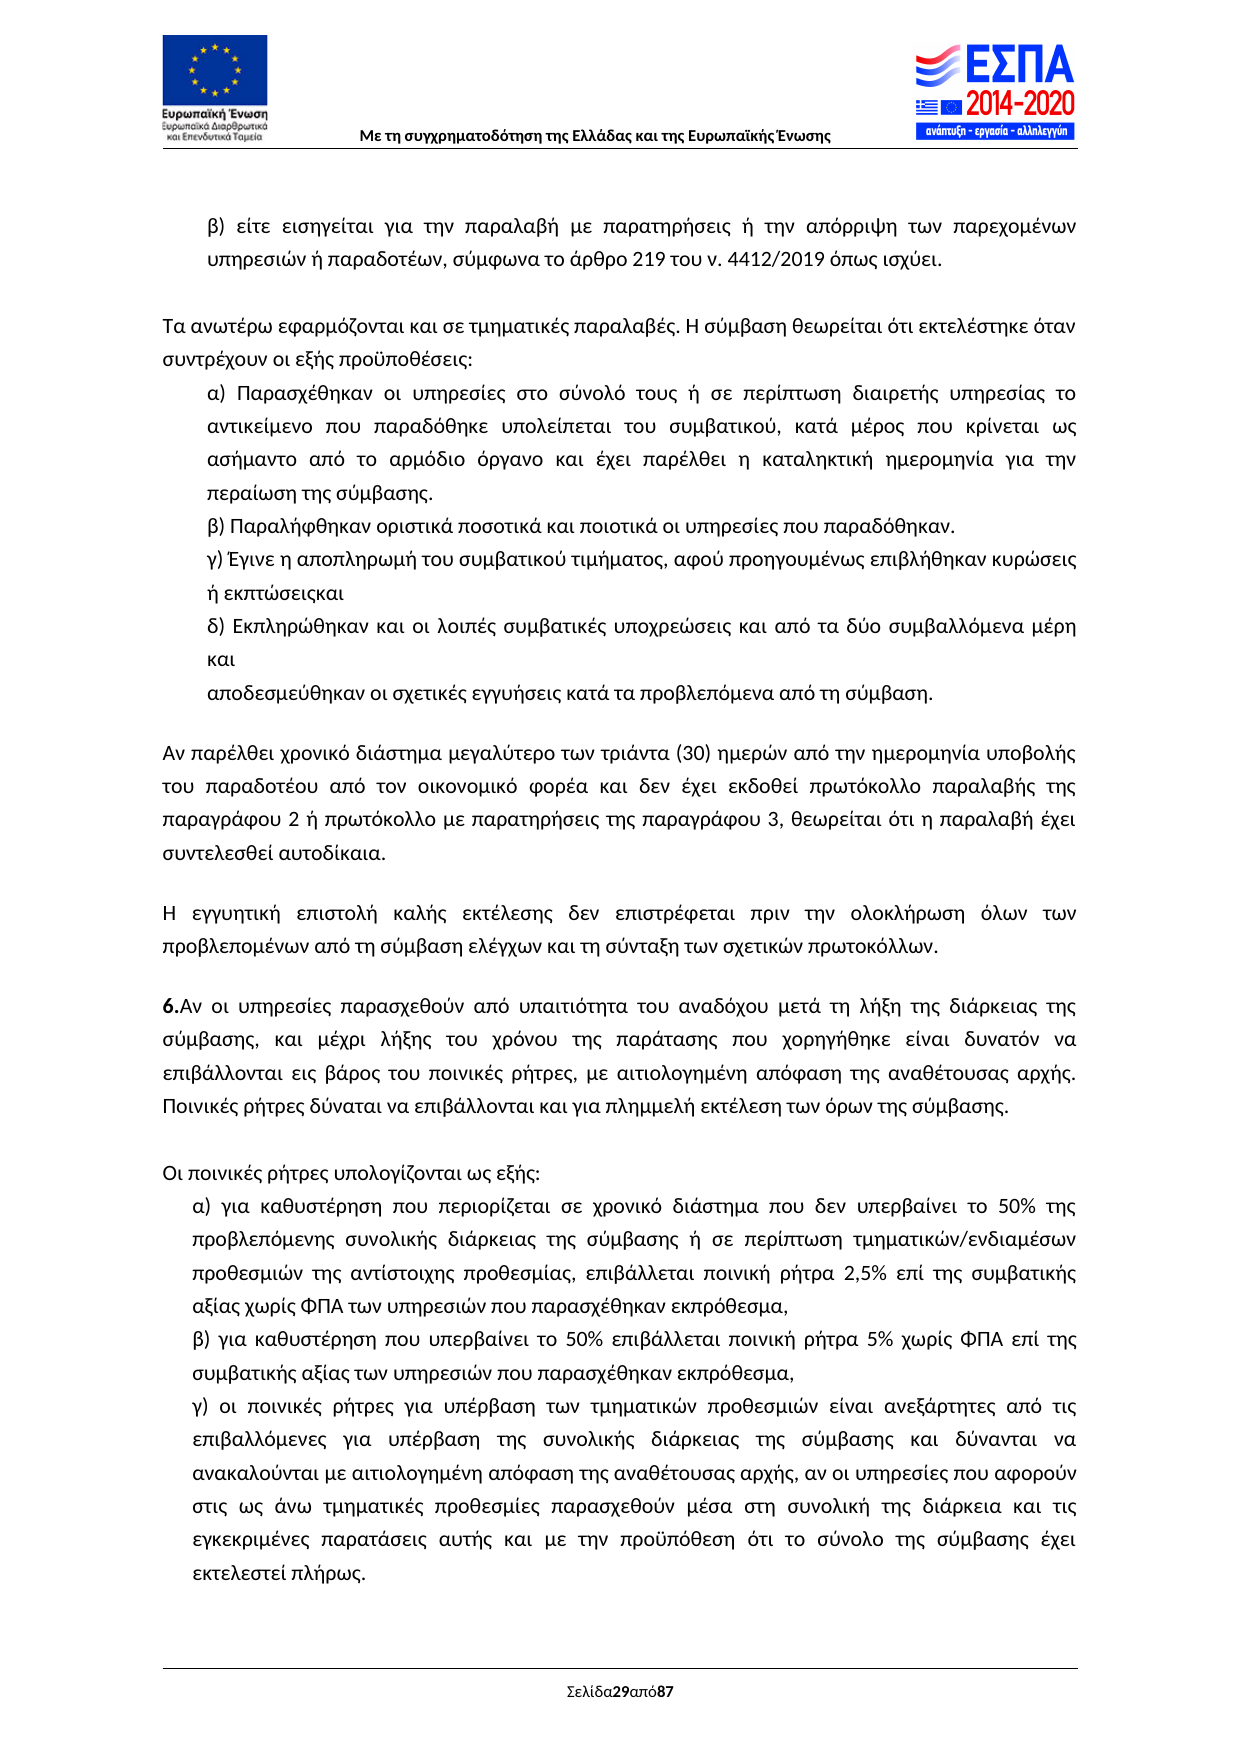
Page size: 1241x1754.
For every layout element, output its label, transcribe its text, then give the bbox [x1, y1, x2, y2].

text β) για καθυστέρηση που υπερβαίνει το 50% επιβάλλεται ποινική ρήτρα 5% χωρίς ΦΠΑ επί της συμβατικής αξίας των υπηρεσιών που παρασχέθηκαν εκπρόθεσμα, [192, 1320, 1078, 1387]
text Η εγγυητική επιστολή καλής εκτέλεσης δεν επιστρέφεται πριν την ολοκλήρωση όλων των προβλεπομένων από τη σύμβαση ελέγχων και τη σύνταξη των σχετικών πρωτοκόλλων. [162, 893, 1078, 960]
text Τα ανωτέρω εφαρμόζονται και σε τμηματικές παραλαβές. Η σύμβαση θεωρείται ότι εκτελέστηκε όταν συντρέχουν οι εξής προϋποθέσεις: [162, 307, 1078, 373]
picture [162, 35, 268, 142]
text α) Παρασχέθηκαν οι υπηρεσίες στο σύνολό τους ή σε περίπτωση διαιρετής υπηρεσίας το αντικείμενο που παραδόθηκε υπολείπεται του συμβατικού, κατά μέρος που κρίνεται ως ασήμαντο από το αρμόδιο όργανο και έχει παρέλθει η καταληκτική ημερομηνία για την περαίωση της σύμβασης. [207, 373, 1078, 507]
text 6.Αν οι υπηρεσίες παρασχεθούν από υπαιτιότητα του αναδόχου μετά τη λήξη της διάρκειας της σύμβασης, και μέχρι λήξης του χρόνου της παράτασης που χορηγήθηκε είναι δυνατόν να επιβάλλονται εις βάρος του ποινικές ρήτρες, με αιτιολογημένη απόφαση της αναθέτουσας αρχής. Ποινικές ρήτρες δύναται να επιβάλλονται και για πλημμελή εκτέλεση των όρων της σύμβασης. [162, 987, 1078, 1120]
text β) είτε εισηγείται για την παραλαβή με παρατηρήσεις ή την απόρριψη των παρεχομένων υπηρεσιών ή παραδοτέων, σύμφωνα το άρθρο 219 του ν. 4412/2019 όπως ισχύει. [207, 207, 1078, 273]
text α) για καθυστέρηση που περιορίζεται σε χρονικό διάστημα που δεν υπερβαίνει το 50% της προβλεπόμενης συνολικής διάρκειας της σύμβασης ή σε περίπτωση τμηματικών/ενδιαμέσων προθεσμιών της αντίστοιχης προθεσμίας, επιβάλλεται ποινική ρήτρα 2,5% επί της συμβατικής αξίας χωρίς ΦΠΑ των υπηρεσιών που παρασχέθηκαν εκπρόθεσμα, [192, 1187, 1078, 1320]
text αποδεσμεύθηκαν οι σχετικές εγγυήσεις κατά τα προβλεπόμενα από τη σύμβαση. [207, 673, 1078, 707]
text β) Παραλήφθηκαν οριστικά ποσοτικά και ποιοτικά οι υπηρεσίες που παραδόθηκαν. [207, 507, 1078, 540]
text γ) οι ποινικές ρήτρες για υπέρβαση των τμηματικών προθεσμιών είναι ανεξάρτητες από τις επιβαλλόμενες για υπέρβαση της συνολικής διάρκειας της σύμβασης και δύνανται να ανακαλούνται με αιτιολογημένη απόφαση της αναθέτουσας αρχής, αν οι υπηρεσίες που αφορούν στις ως άνω τμηματικές προθεσμίες παρασχεθούν μέσα στη συνολική της διάρκεια και τις εγκεκριμένες παρατάσεις αυτής και με την προϋπόθεση ότι το σύνολο της σύμβασης έχει εκτελεστεί πλήρως. [192, 1387, 1078, 1587]
picture [912, 42, 1078, 142]
text Οι ποινικές ρήτρες υπολογίζονται ως εξής: [162, 1153, 1078, 1187]
text δ) Εκπληρώθηκαν και οι λοιπές συμβατικές υποχρεώσεις και από τα δύο συμβαλλόμενα μέρη και [207, 607, 1078, 673]
text γ) Έγινε η αποπληρωμή του συμβατικού τιμήματος, αφού προηγουμένως επιβλήθηκαν κυρώσεις ή εκπτώσειςκαι [207, 540, 1078, 607]
text Αν παρέλθει χρονικό διάστημα μεγαλύτερο των τριάντα (30) ημερών από την ημερομηνία υποβολής του παραδοτέου από τον οικονομικό φορέα και δεν έχει εκδοθεί πρωτόκολλο παραλαβής της παραγράφου 2 ή πρωτόκολλο με παρατηρήσεις της παραγράφου 3, θεωρείται ότι η παραλαβή έχει συντελεσθεί αυτοδίκαια. [162, 733, 1078, 867]
